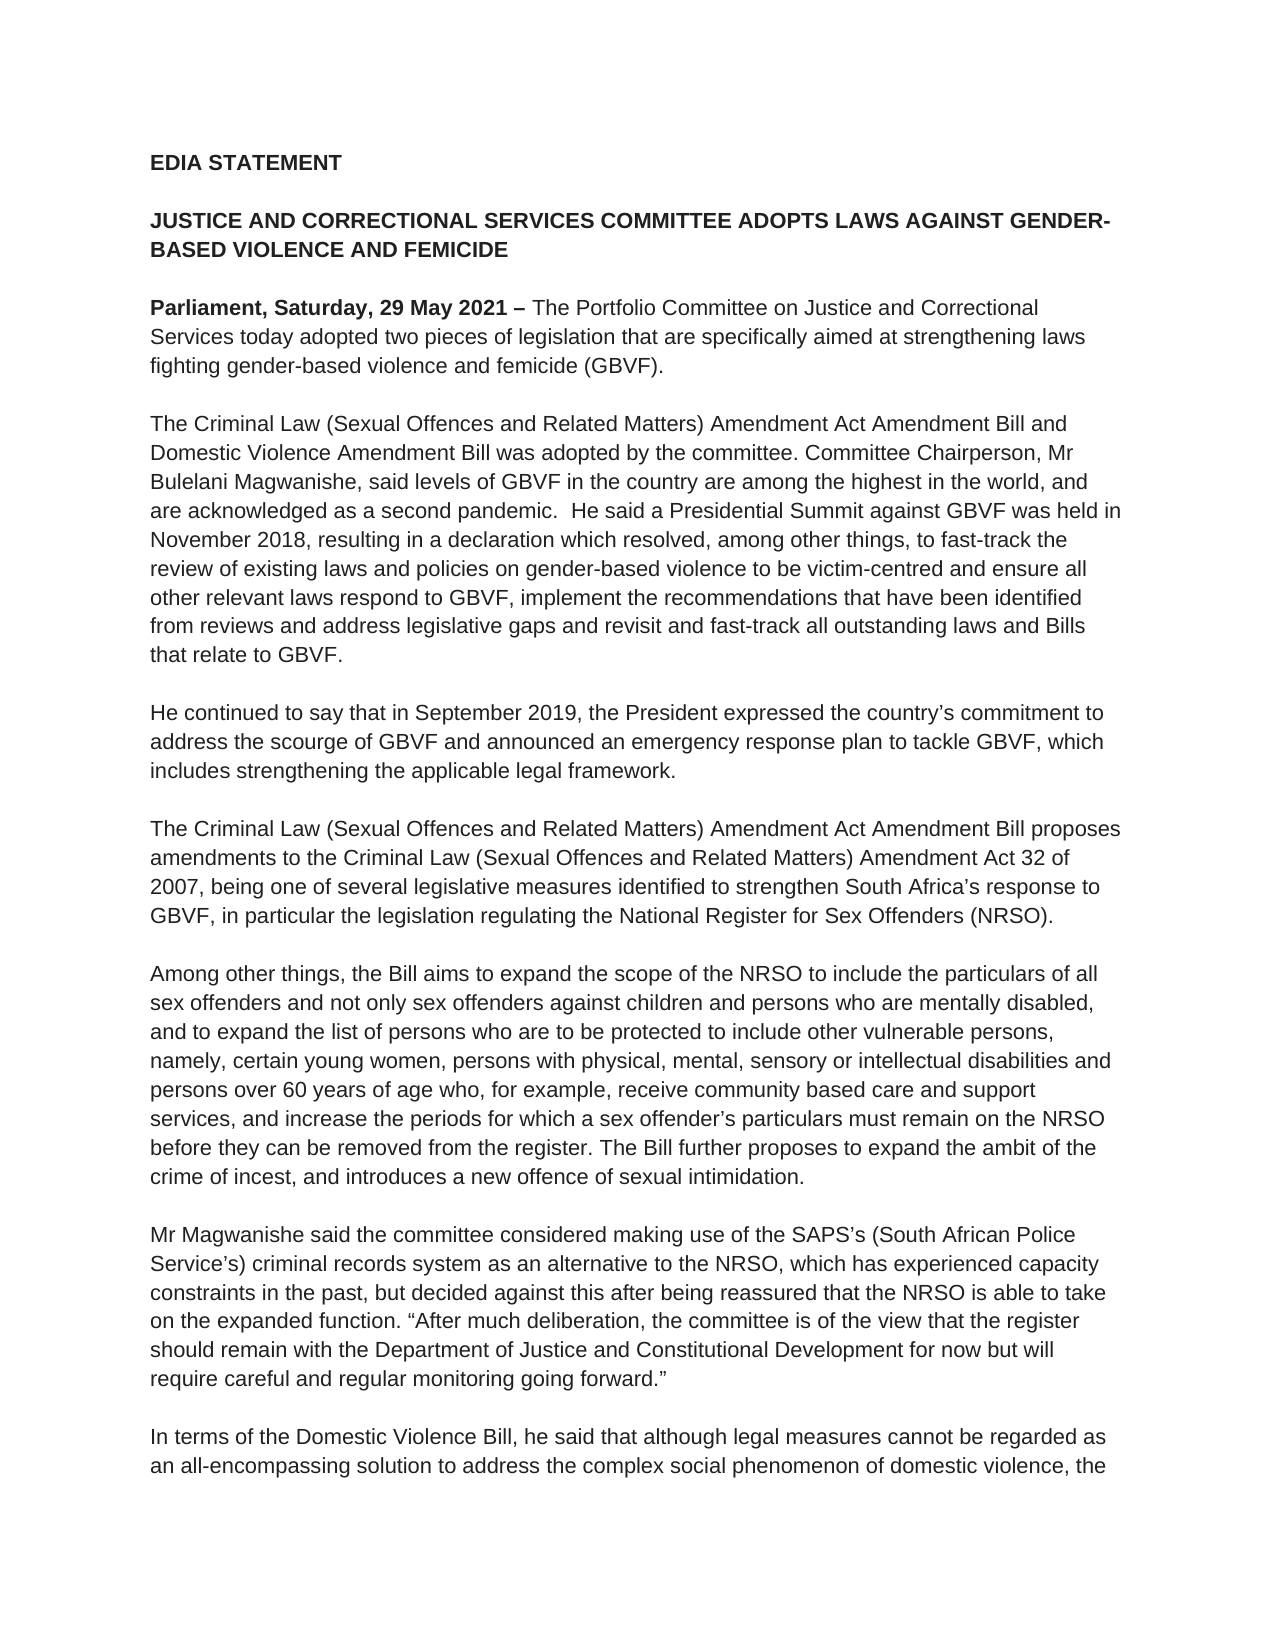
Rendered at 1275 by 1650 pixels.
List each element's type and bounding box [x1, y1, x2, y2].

text [150, 150, 1125, 1478]
